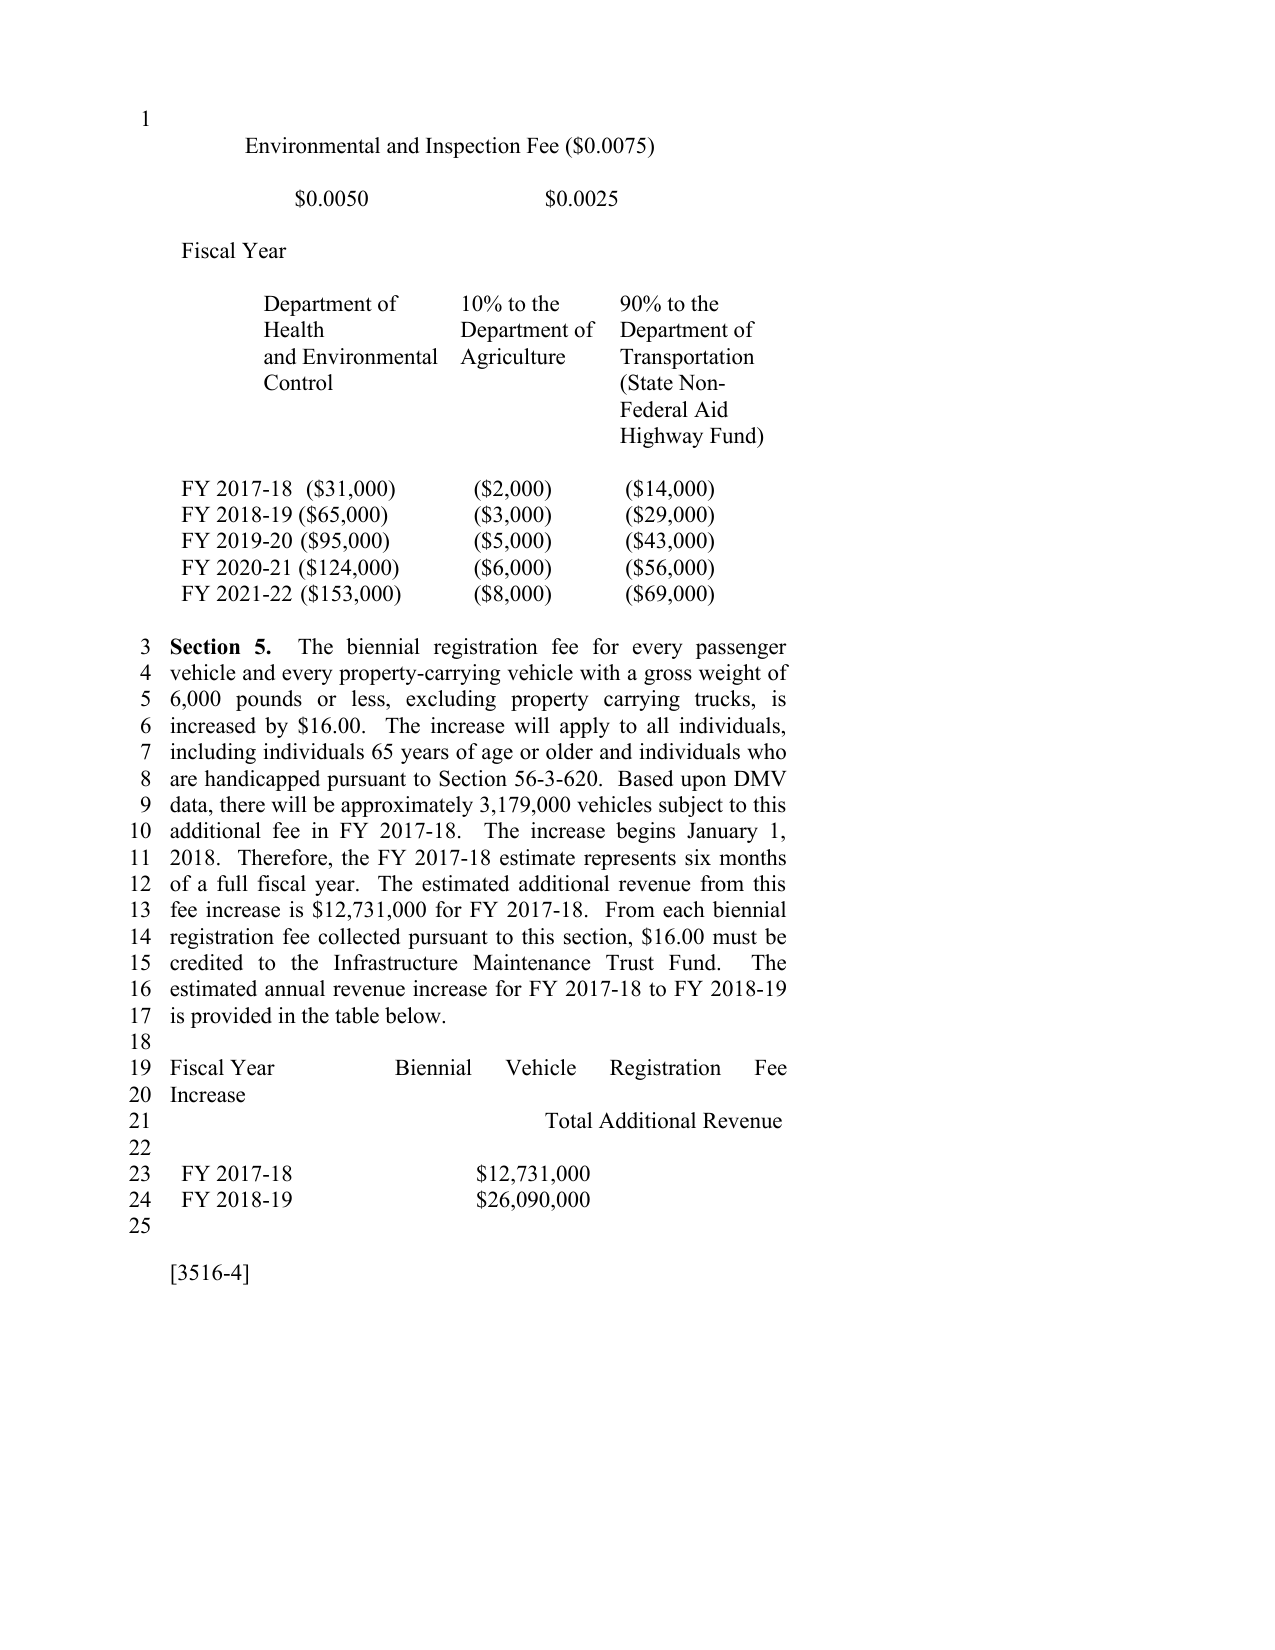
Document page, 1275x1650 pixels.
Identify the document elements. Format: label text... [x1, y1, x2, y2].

text FY 2018-19 ($65,000) ($3,000) ($29,000) [181, 501, 787, 527]
text Federal Aid Highway Fund) [181, 396, 787, 448]
text Fiscal Year Biennial Vehicle Registration Fee Increase [169, 1054, 787, 1107]
text FY 2020-21 ($124,000) ($6,000) ($56,000) [181, 554, 787, 580]
text $0.0050 $0.0025 [181, 185, 787, 211]
text FY 2017-18 ($31,000) ($2,000) ($14,000) [181, 475, 787, 501]
text Environmental and Inspection Fee ($0.0075) [181, 132, 787, 158]
text FY 2018-19 $26,090,000 [181, 1186, 787, 1213]
text Fiscal Year [181, 237, 787, 264]
text and Environmental Agriculture Transportation [181, 343, 787, 369]
text FY 2017-18 $12,731,000 [181, 1160, 787, 1186]
text FY 2019-20 ($95,000) ($5,000) ($43,000) [181, 527, 787, 554]
text Total Additional Revenue [181, 1107, 787, 1133]
text Department of 10% to the 90% to the Health Department of Department of [181, 290, 787, 343]
text FY 2021-22 ($153,000) ($8,000) ($69,000) [181, 580, 787, 606]
text Section 5. The biennial registration fee for every passenger vehicle and every property-carrying vehicle with a gross weight of 6,000 pounds or less, excluding property carrying trucks, is increased by $16.00. The increase will apply to all individuals, including individuals 65 years of age or older and individuals who are handicapped pursuant to Section 56-3-620. Based upon DMV data, there will be approximately 3,179,000 vehicles subject to this additional fee in FY 2017-18. The increase begins January 1, 2018. Therefore, the FY 2017-18 estimate represents six months of a full fiscal year. The estimated additional revenue from this fee increase is $12,731,000 for FY 2017-18. From each biennial registration fee collected pursuant to this section, $16.00 must be credited to the Infrastructure Maintenance Trust Fund. The estimated annual revenue increase for FY 2017-18 to FY 2018-19 is provided in the table below. [169, 633, 787, 1028]
text Control (State Non- [181, 369, 787, 396]
